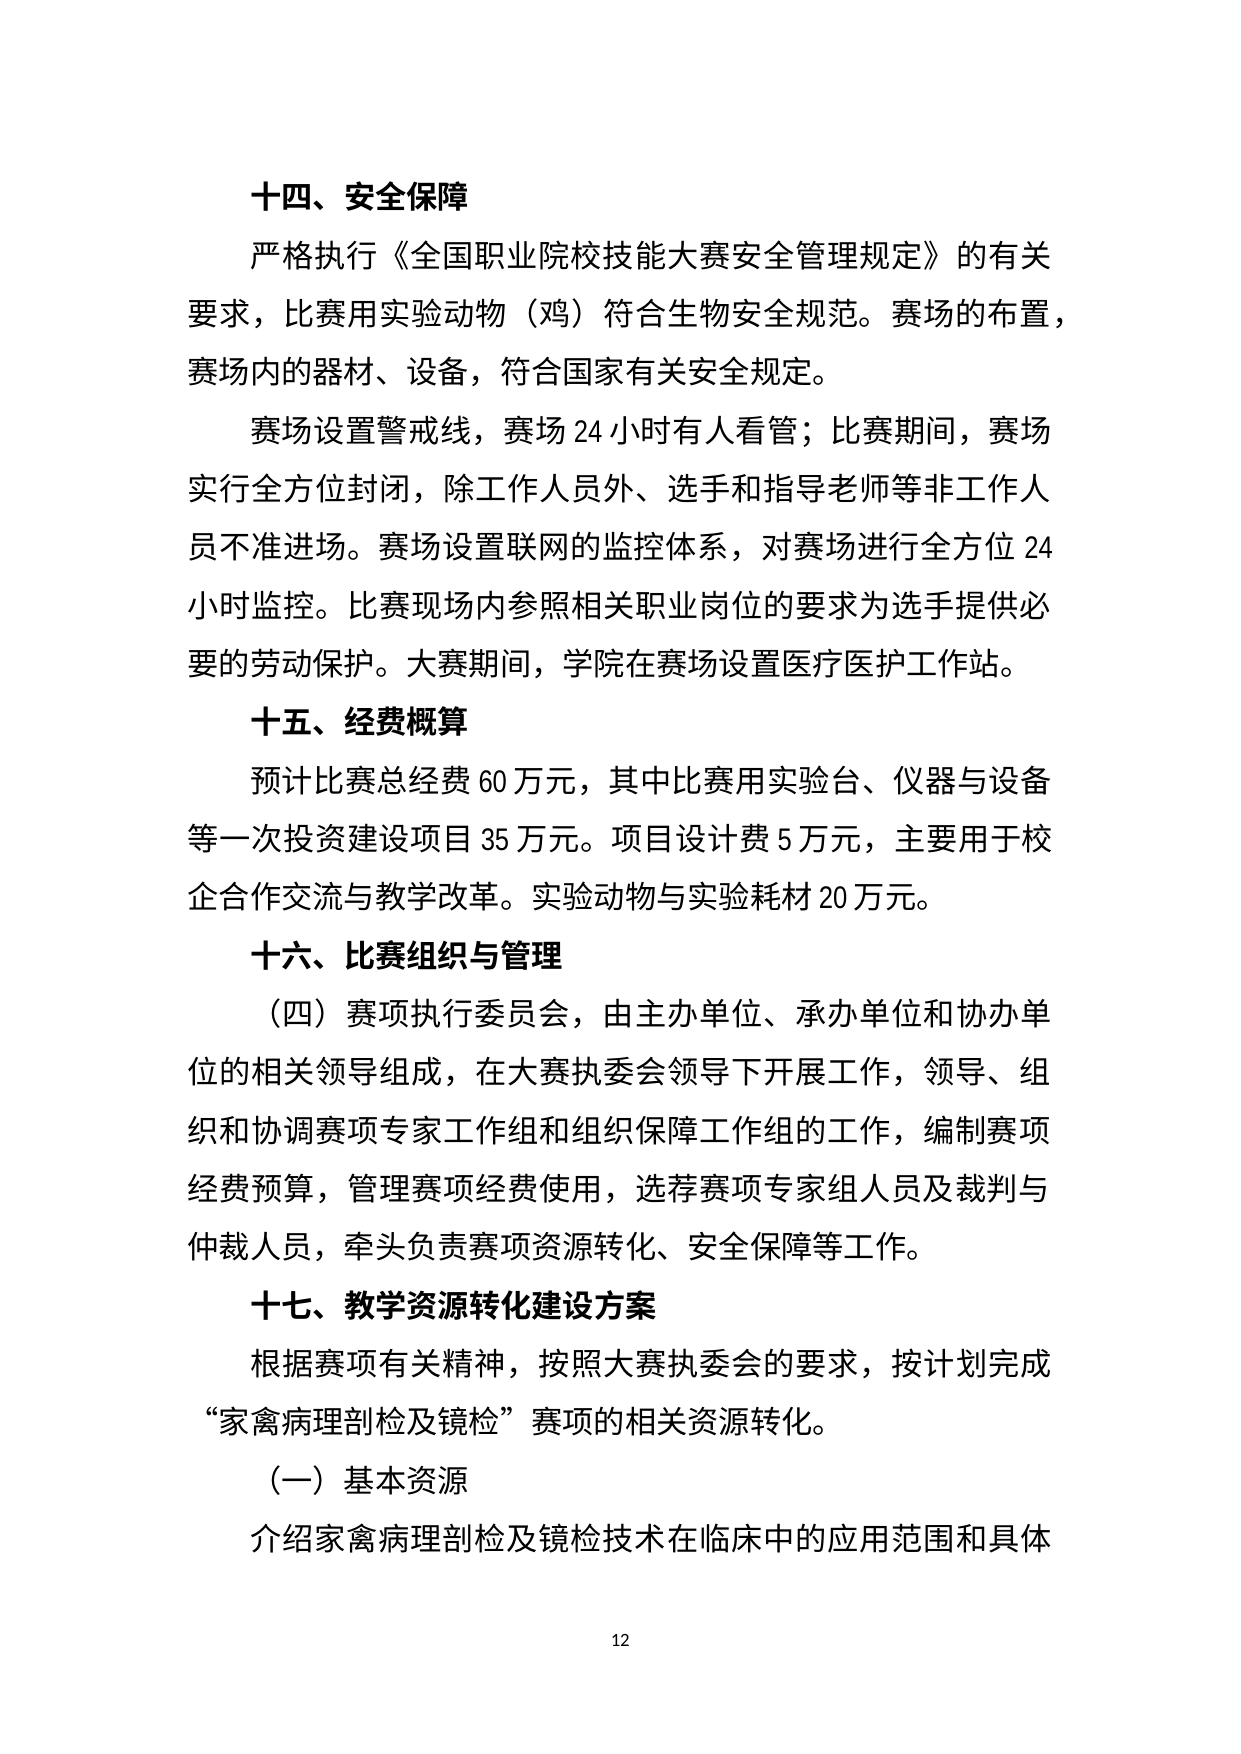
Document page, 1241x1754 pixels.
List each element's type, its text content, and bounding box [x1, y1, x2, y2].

text 赛场设置警戒线，赛场24小时有人看管；比赛期间，赛场实行全方位封闭，除工作人员外、选手和指导老师等非工作人员不准进场。赛场设置联网的监控体系，对赛场进行全方位24小时监控。比赛现场内参照相关职业岗位的要求为选手提供必要的劳动保护。大赛期间，学院在赛场设置医疗医护工作站。 [187, 395, 1053, 687]
text （一）基本资源 [187, 1445, 1053, 1504]
text 十四、安全保障 [187, 162, 1053, 220]
text 预计比赛总经费60万元，其中比赛用实验台、仪器与设备等一次投资建设项目35万元。项目设计费5万元，主要用于校企合作交流与教学改革。实验动物与实验耗材20万元。 [187, 745, 1053, 920]
text （四）赛项执行委员会，由主办单位、承办单位和协办单位的相关领导组成，在大赛执委会领导下开展工作，领导、组织和协调赛项专家工作组和组织保障工作组的工作，编制赛项经费预算，管理赛项经费使用，选荐赛项专家组人员及裁判与仲裁人员，牵头负责赛项资源转化、安全保障等工作。 [187, 979, 1053, 1270]
text 十七、教学资源转化建设方案 [187, 1270, 1053, 1329]
text 严格执行《全国职业院校技能大赛安全管理规定》的有关要求，比赛用实验动物（鸡）符合生物安全规范。赛场的布置，赛场内的器材、设备，符合国家有关安全规定。 [187, 220, 1053, 395]
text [187, 1504, 1053, 1562]
text 十五、经费概算 [187, 687, 1053, 745]
text 根据赛项有关精神，按照大赛执委会的要求，按计划完成“家禽病理剖检及镜检”赛项的相关资源转化。 [187, 1329, 1053, 1445]
text 十六、比赛组织与管理 [187, 920, 1053, 979]
